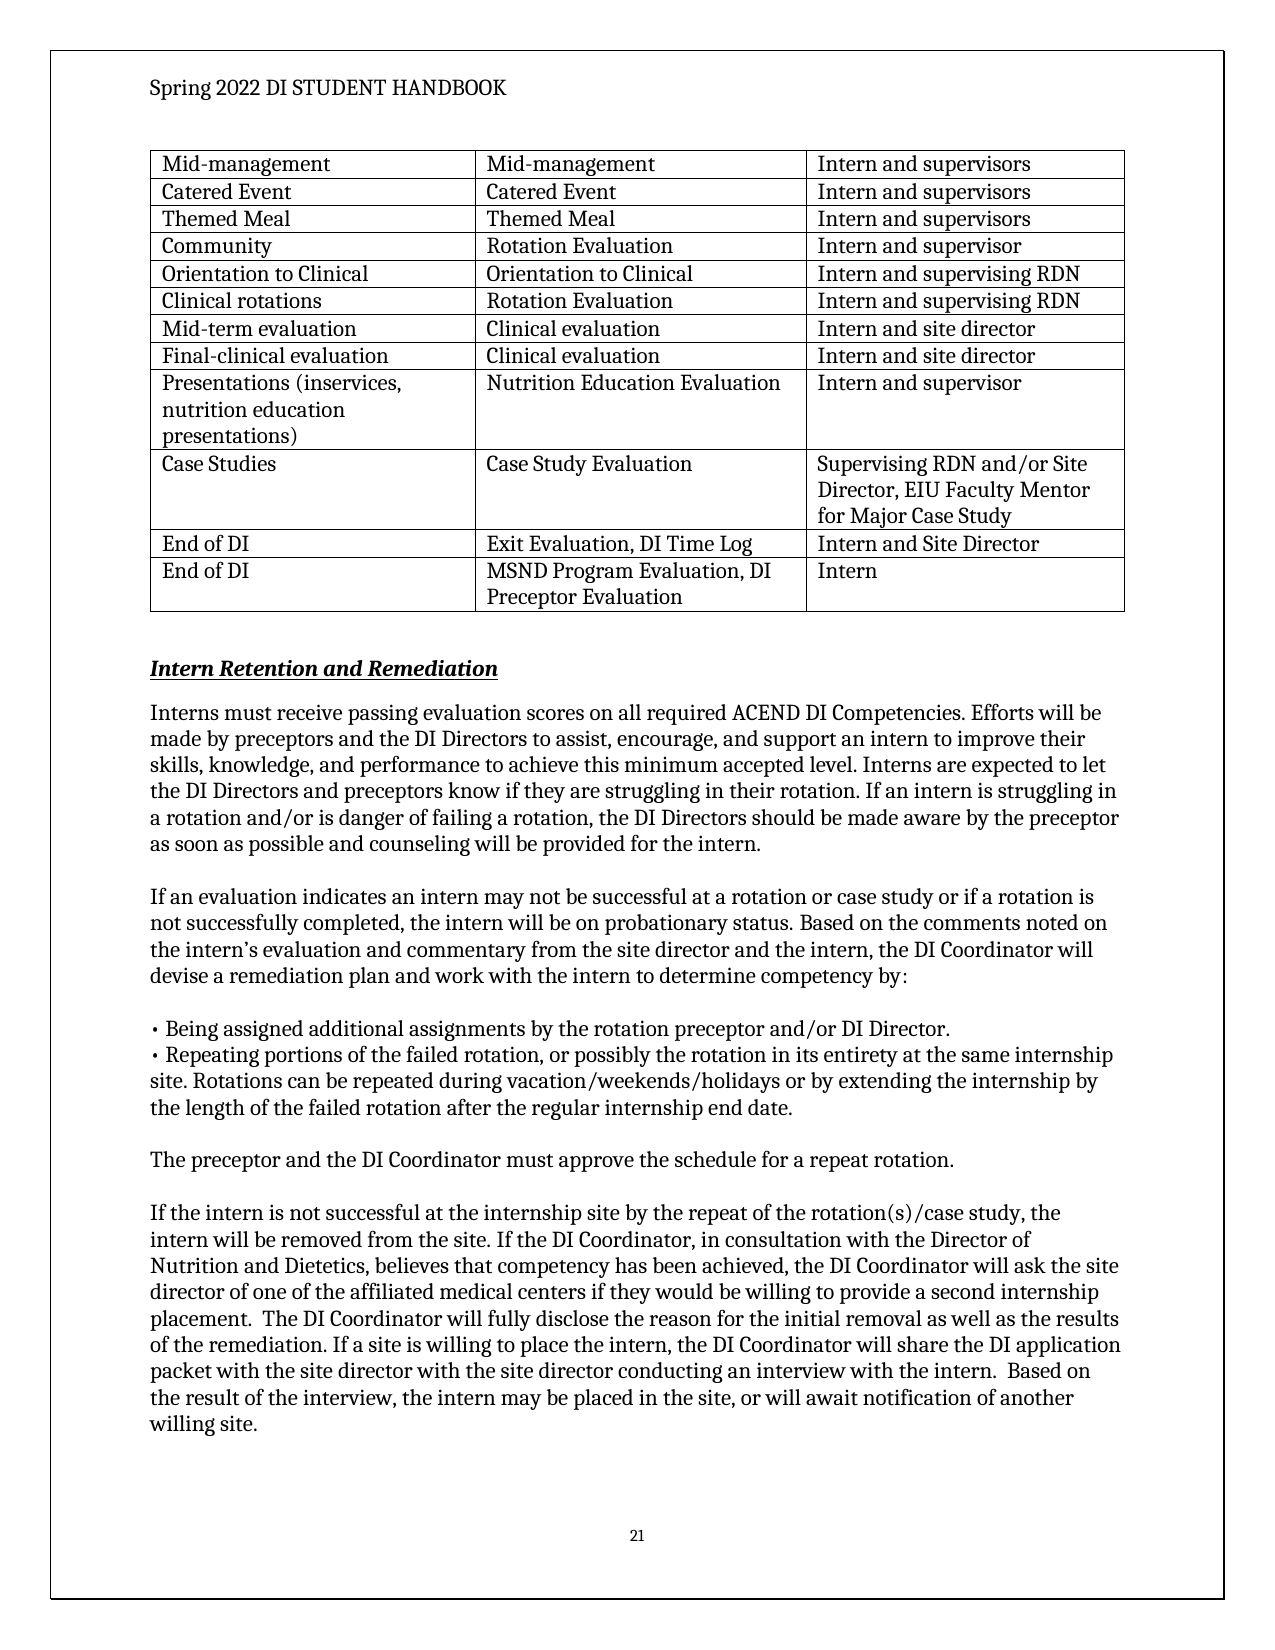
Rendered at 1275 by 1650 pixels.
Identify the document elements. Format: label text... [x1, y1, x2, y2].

table_cell Intern and site director [807, 343, 1124, 369]
table_cell Presentations (inservices, nutrition education presentations) [151, 370, 475, 449]
table_cell Intern and supervisor [807, 233, 1124, 259]
table_cell Intern and supervising RDN [807, 261, 1124, 287]
table_cell Catered Event [151, 179, 475, 205]
table_cell Case Studies [151, 450, 475, 529]
table_cell Intern [807, 558, 1124, 611]
table_cell Rotation Evaluation [476, 288, 806, 314]
table_cell Intern and supervisors [807, 151, 1124, 177]
table_cell Mid-term evaluation [151, 315, 475, 342]
table_cell Themed Meal [476, 206, 806, 232]
table_cell Clinical rotations [151, 288, 475, 314]
table_cell Rotation Evaluation [476, 233, 806, 259]
table_cell Nutrition Education Evaluation [476, 370, 806, 449]
table_cell Themed Meal [151, 206, 475, 232]
text Interns must receive passing evaluation scores on all required ACEND DI Competencies. Efforts will be made by preceptors and the DI Directors to assist, encourage, and support an intern to improve their skills, knowledge, and performance to achieve this minimum accepted level. Interns are expected to let the DI Directors and preceptors know if they are struggling in their rotation. If an intern is struggling in a rotation and/or is danger of failing a rotation, the DI Directors should be made aware by the preceptor as soon as possible and counseling will be provided for the intern. [150, 699, 1124, 857]
table_cell End of DI [151, 558, 475, 611]
table_cell Final-clinical evaluation [151, 343, 475, 369]
table_cell Case Study Evaluation [476, 450, 806, 529]
table_cell End of DI [151, 530, 475, 557]
table_cell Orientation to Clinical [151, 261, 475, 287]
table_cell Intern and supervisors [807, 206, 1124, 232]
table_cell Mid-management [476, 151, 806, 177]
table_cell Intern and Site Director [807, 530, 1124, 557]
text The preceptor and the DI Coordinator must approve the schedule for a repeat rotation. [150, 1147, 1124, 1174]
table_cell Intern and supervisor [807, 370, 1124, 449]
table_cell Intern and supervising RDN [807, 288, 1124, 314]
table_cell Exit Evaluation, DI Time Log [476, 530, 806, 557]
table_cell Community [151, 233, 475, 259]
table_cell Intern and supervisors [807, 179, 1124, 205]
table_cell Catered Event [476, 179, 806, 205]
text • Repeating portions of the failed rotation, or possibly the rotation in its entirety at the same internship site. Rotations can be repeated during vacation/weekends/holidays or by extending the internship by the length of the failed rotation after the regular internship end date. [150, 1042, 1124, 1121]
text Intern Retention and Remediation [150, 656, 1124, 683]
table_cell MSND Program Evaluation, DI Preceptor Evaluation [476, 558, 806, 611]
text If an evaluation indicates an intern may not be successful at a rotation or case study or if a rotation is not successfully completed, the intern will be on probationary status. Based on the comments noted on the intern’s evaluation and commentary from the site director and the intern, the DI Coordinator will devise a remediation plan and work with the intern to determine competency by: [150, 884, 1124, 989]
table_cell Intern and site director [807, 315, 1124, 342]
text • Being assigned additional assignments by the rotation preceptor and/or DI Director. [150, 1016, 1124, 1042]
table_cell Supervising RDN and/or Site Director, EIU Faculty Mentor for Major Case Study [807, 450, 1124, 529]
table_cell Orientation to Clinical [476, 261, 806, 287]
text If the intern is not successful at the internship site by the repeat of the rotation(s)/case study, the intern will be removed from the site. If the DI Coordinator, in consultation with the Director of Nutrition and Dietetics, believes that competency has been achieved, the DI Coordinator will ask the site director of one of the affiliated medical centers if they would be willing to provide a second internship placement. The DI Coordinator will fully disclose the reason for the initial removal as well as the results of the remediation. If a site is willing to place the intern, the DI Coordinator will share the DI application packet with the site director with the site director conducting an interview with the intern. Based on the result of the interview, the intern may be placed in the site, or will await notification of another willing site. [150, 1200, 1124, 1437]
table_cell Clinical evaluation [476, 315, 806, 342]
table_cell Mid-management [151, 151, 475, 177]
table_cell Clinical evaluation [476, 343, 806, 369]
